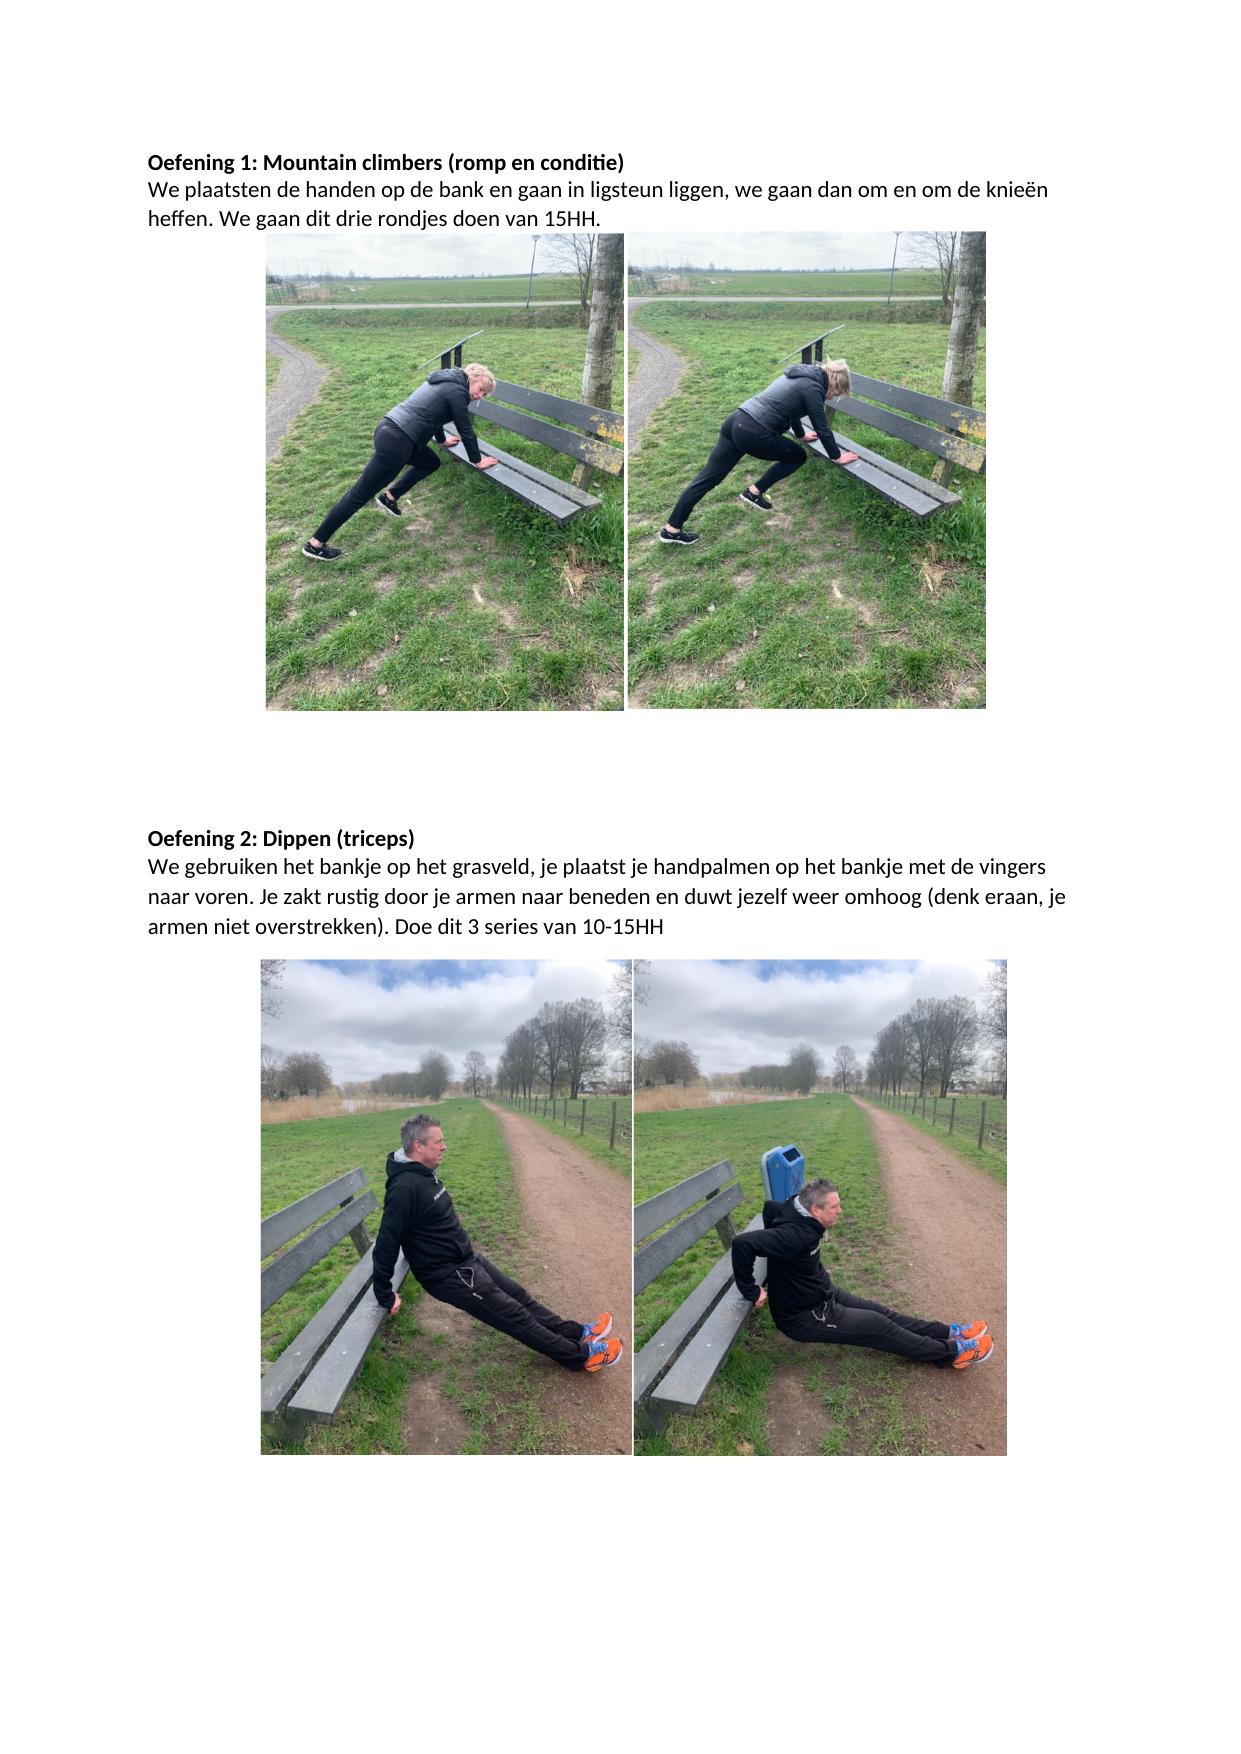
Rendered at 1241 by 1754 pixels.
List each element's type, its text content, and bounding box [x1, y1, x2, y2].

text Oefening 1: Mountain climbers (romp en conditie) [148, 148, 1093, 176]
text We plaatsten de handen op de bank en gaan in ligsteun liggen, we gaan dan om en om de knieën heffen. We gaan dit drie rondjes doen van 15HH. [148, 176, 1093, 232]
picture [628, 232, 986, 708]
picture [634, 960, 1007, 1456]
picture [261, 960, 632, 1455]
text We gebruiken het bankje op het grasveld, je plaatst je handpalmen op het bankje met de vingers naar voren. Je zakt rustig door je armen naar beneden en duwt jezelf weer omhoog (denk eraan, je armen niet overstrekken). Doe dit 3 series van 10-15HH [148, 852, 1093, 940]
text Oefening 2: Dippen (triceps) [148, 824, 1093, 852]
picture [266, 234, 624, 711]
